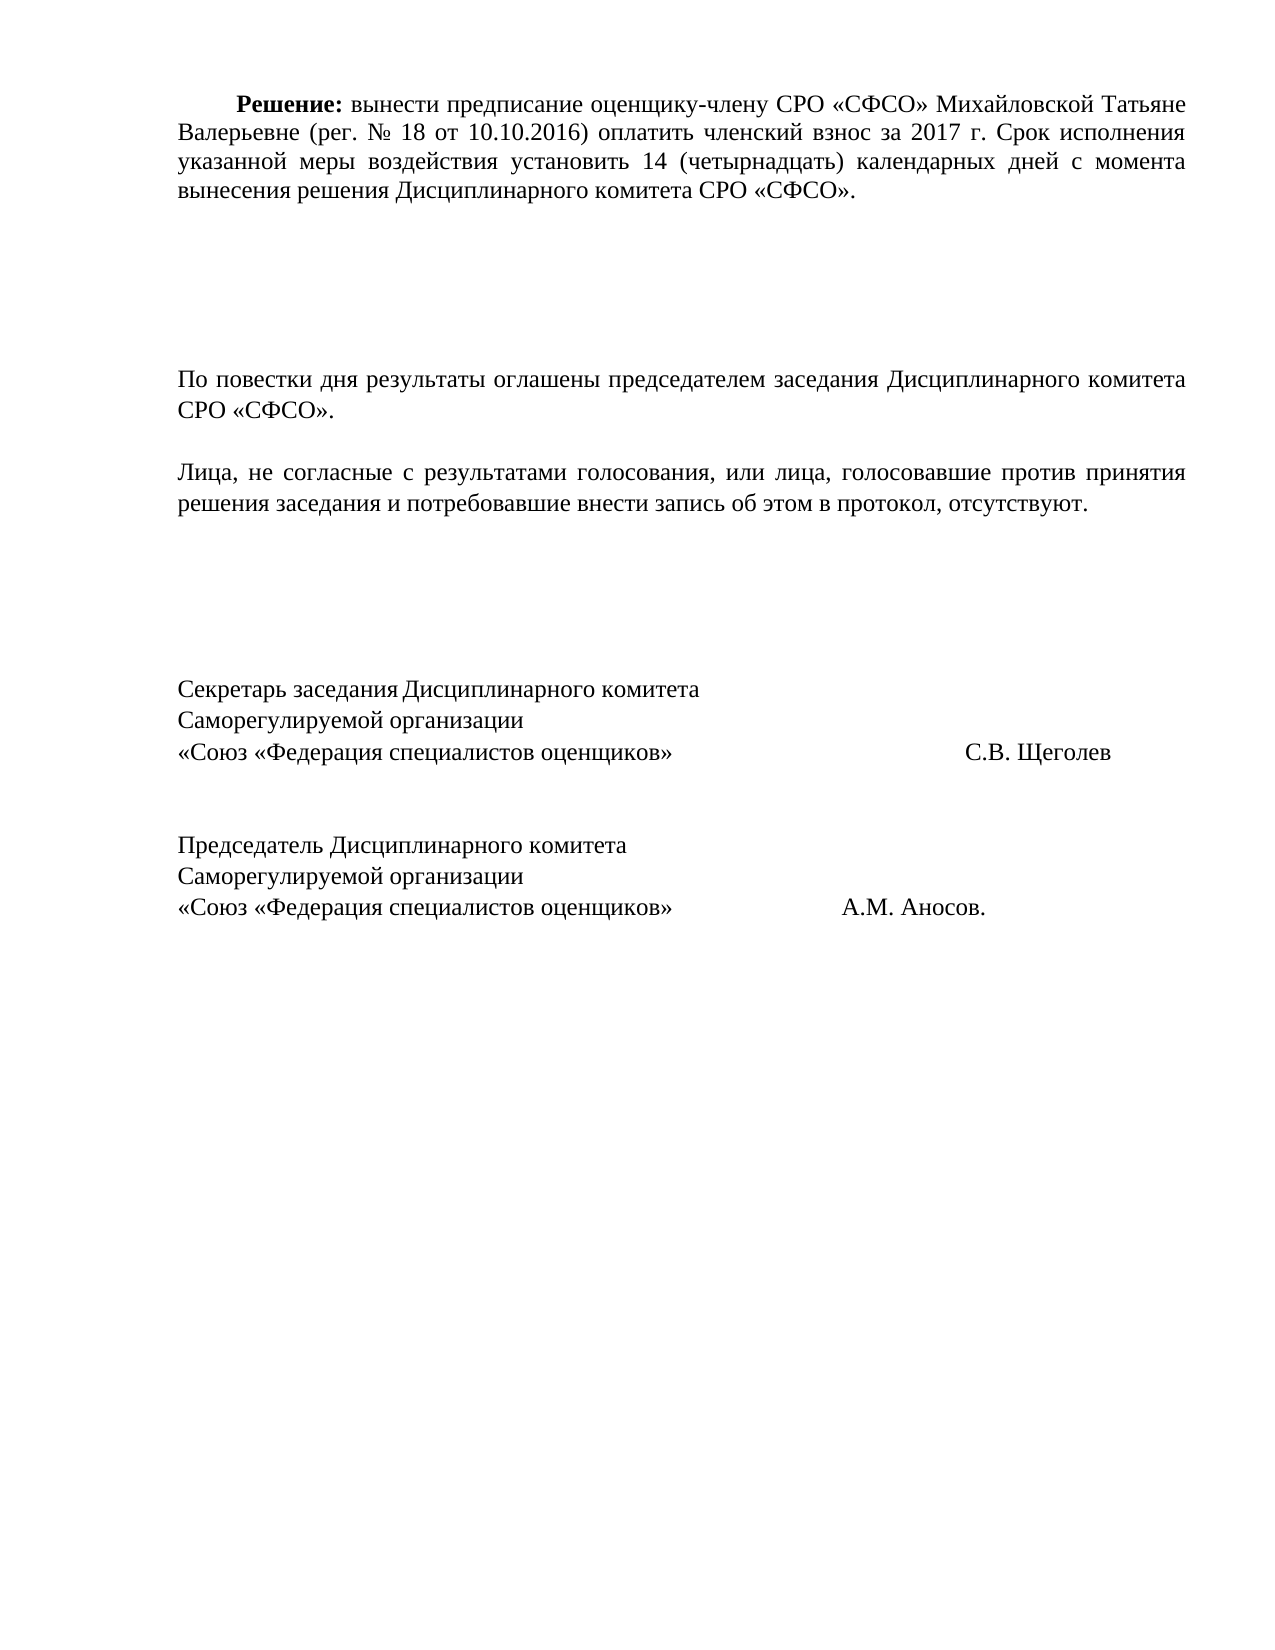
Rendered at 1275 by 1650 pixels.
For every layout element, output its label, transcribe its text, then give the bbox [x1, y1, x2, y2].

text Председатель Дисциплинарного комитета [177, 830, 1186, 858]
text Саморегулируемой организации [177, 706, 1186, 734]
text Решение: вынести предписание оценщику-члену СРО «СФСО» Михайловской Татьяне Валерьевне (рег. № 18 от 10.10.2016) оплатить членский взнос за 2017 г. Срок исполнения указанной меры воздействия установить 14 (четырнадцать) календарных дней с момента вынесения решения Дисциплинарного комитета СРО «СФСО». [177, 89, 1186, 204]
text Саморегулируемой организации [177, 861, 1186, 889]
text «Союз «Федерация специалистов оценщиков» С.В. Щеголев [177, 737, 1186, 765]
text По повестки дня результаты оглашены председателем заседания Дисциплинарного комитета СРО «СФСО». [177, 364, 1186, 424]
text «Союз «Федерация специалистов оценщиков» А.М. Аносов. [177, 892, 1186, 921]
text Секретарь заседания Дисциплинарного комитета [177, 674, 1186, 703]
text Лица, не согласные с результатами голосования, или лица, голосовавшие против принятия решения заседания и потребовавшие внести запись об этом в протокол, отсутствуют. [177, 457, 1186, 517]
